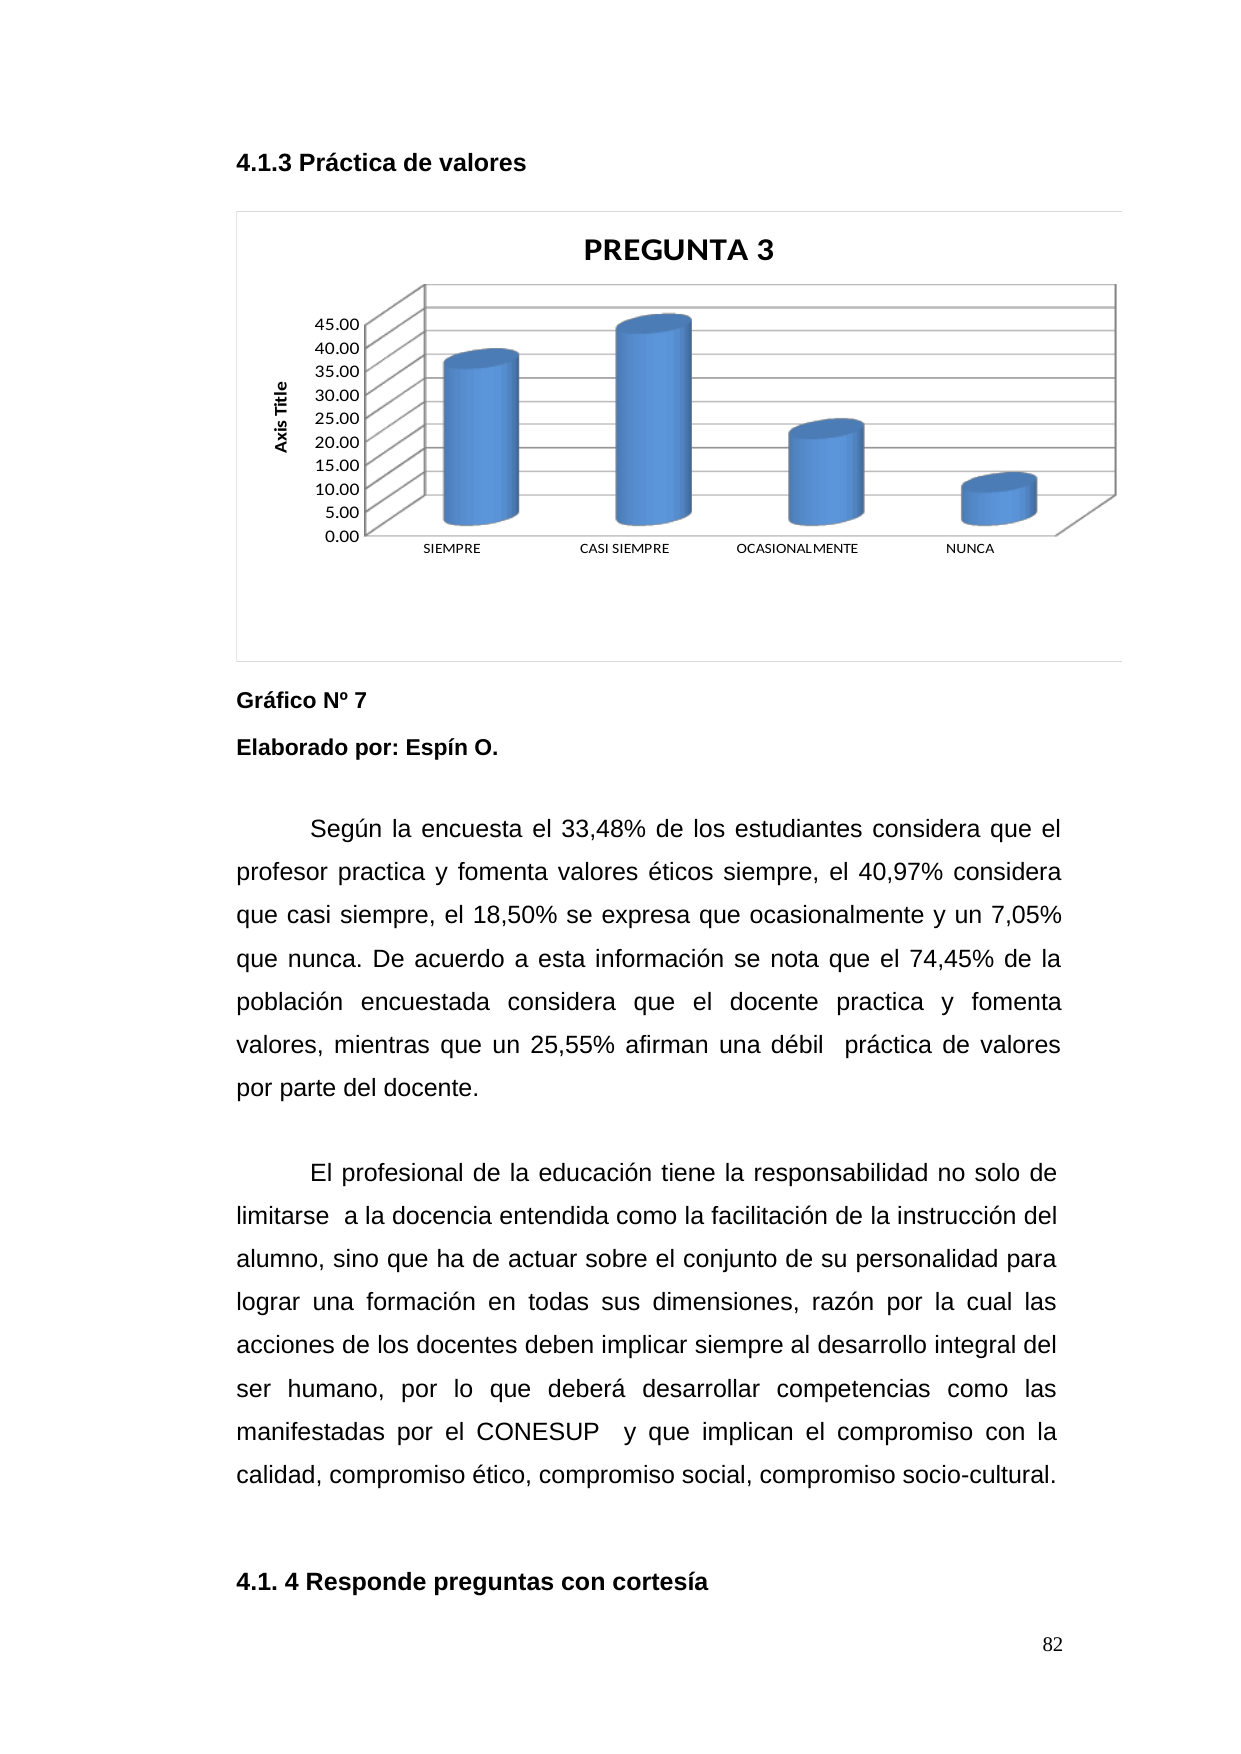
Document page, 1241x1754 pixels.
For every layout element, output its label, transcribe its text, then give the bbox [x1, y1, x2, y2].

text 4.1.3 Práctica de valores [236, 148, 1063, 176]
text 4.1. 4 Responde preguntas con cortesía [236, 1567, 1063, 1596]
text Según la encuesta el 33,48% de los estudiantes considera que el profesor practica y fomenta valores éticos siempre, el 40,97% considera que casi siempre, el 18,50% se expresa que ocasionalmente y un 7,05% que nunca. De acuerdo a esta información se nota que el 74,45% de la población encuestada considera que el docente practica y fomenta valores, mientras que un 25,55% afirman una débil práctica de valores por parte del docente. [236, 814, 1063, 1102]
text El profesional de la educación tiene la responsabilidad no solo de limitarse a la docencia entendida como la facilitación de la instrucción del alumno, sino que ha de actuar sobre el conjunto de su personalidad para lograr una formación en todas sus dimensiones, razón por la cual las acciones de los docentes deben implicar siempre al desarrollo integral del ser humano, por lo que deberá desarrollar competencias como las manifestadas por el CONESUP y que implican el compromiso con la calidad, compromiso ético, compromiso social, compromiso socio-cultural. [236, 1158, 1058, 1489]
text Elaborado por: Espín O. [236, 734, 1058, 760]
text Gráfico Nº 7 [236, 687, 1063, 713]
